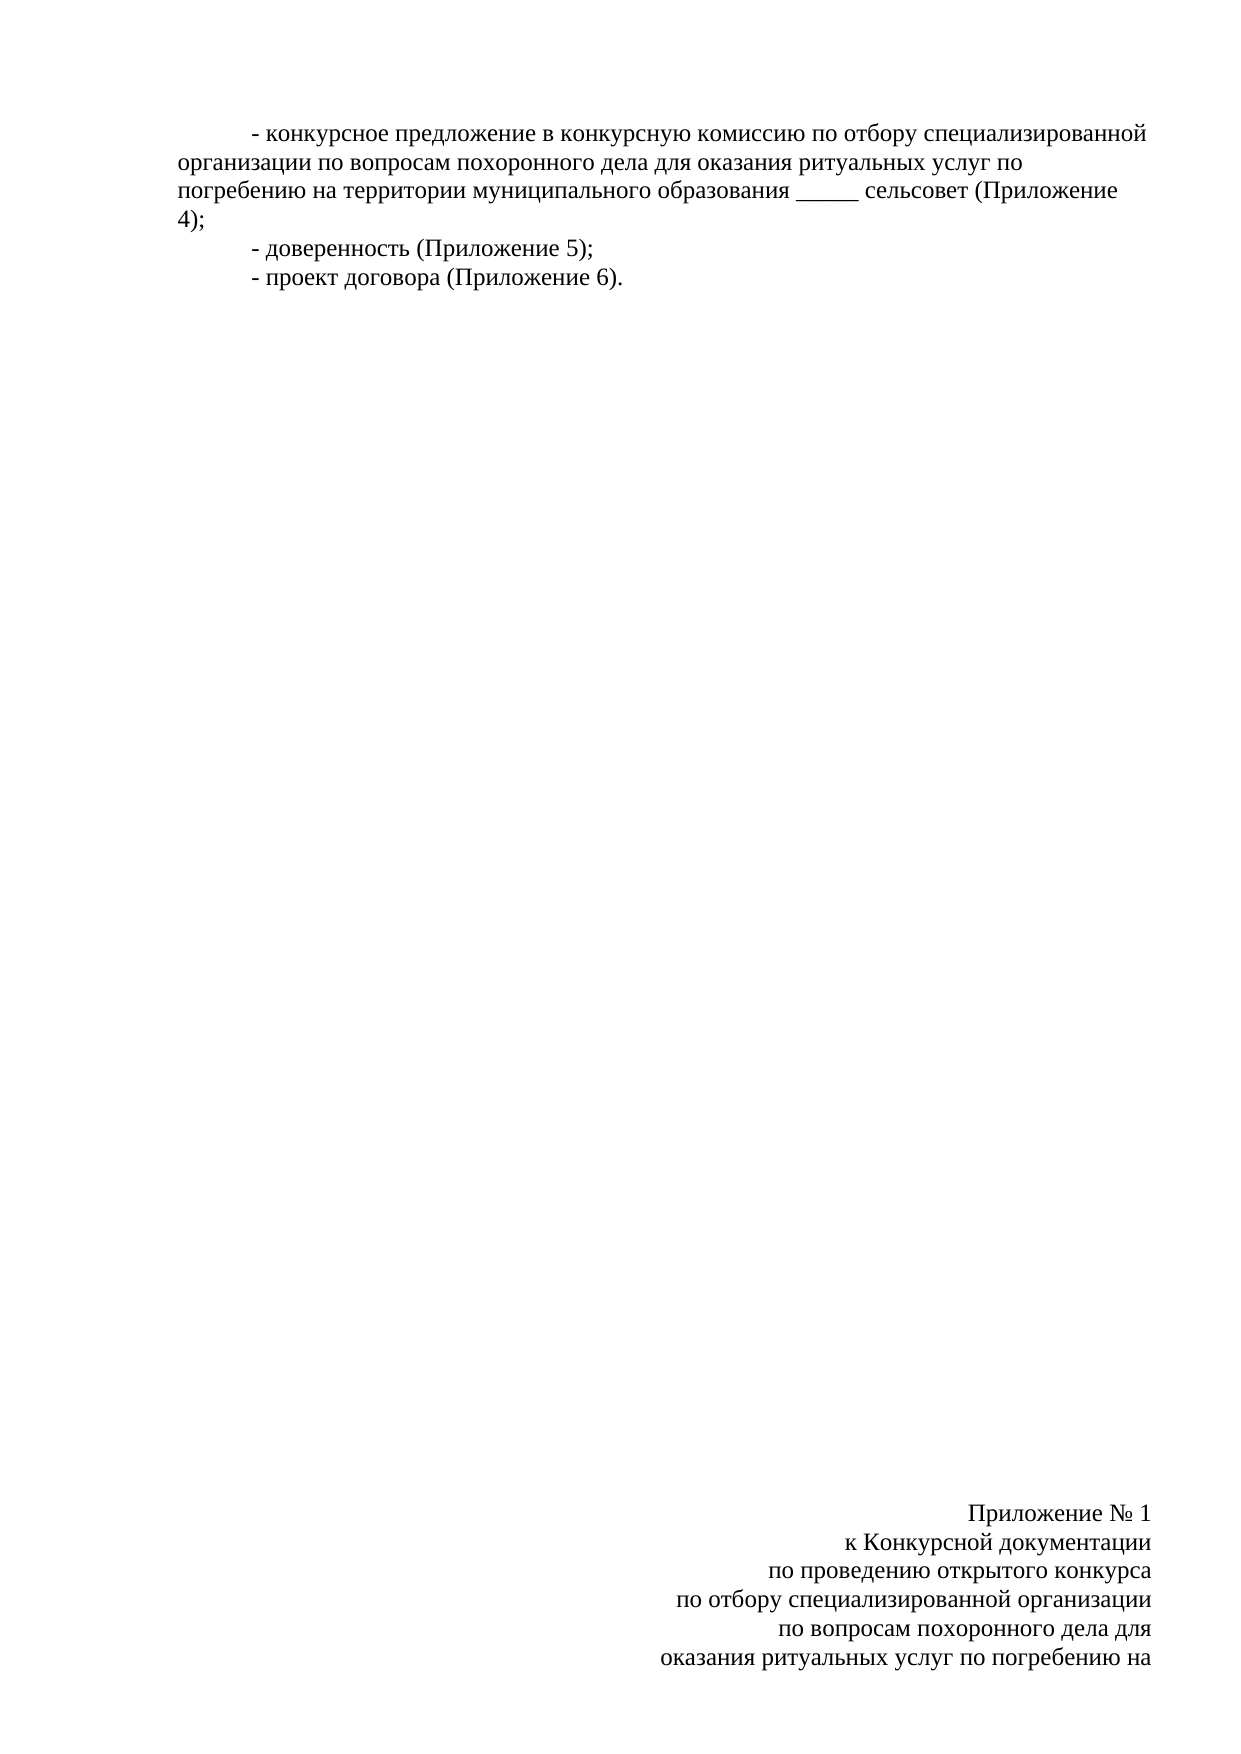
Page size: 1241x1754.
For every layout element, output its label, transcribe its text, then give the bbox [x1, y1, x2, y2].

text по проведению открытого конкурса [177, 1556, 1152, 1584]
text Приложение № 1 [177, 1498, 1152, 1527]
text - конкурсное предложение в конкурсную комиссию по отбору специализированной организации по вопросам похоронного дела для оказания ритуальных услуг по погребению на территории муниципального образования _____ сельсовет (Приложение 4); [177, 118, 1152, 233]
text по вопросам похоронного дела для [177, 1613, 1152, 1642]
text к Конкурсной документации [177, 1527, 1152, 1556]
text оказания ритуальных услуг по погребению на [177, 1642, 1152, 1671]
text - проект договора (Приложение 6). [251, 262, 1152, 291]
text - доверенность (Приложение 5); [177, 233, 1152, 262]
text по отбору специализированной организации [177, 1584, 1152, 1613]
